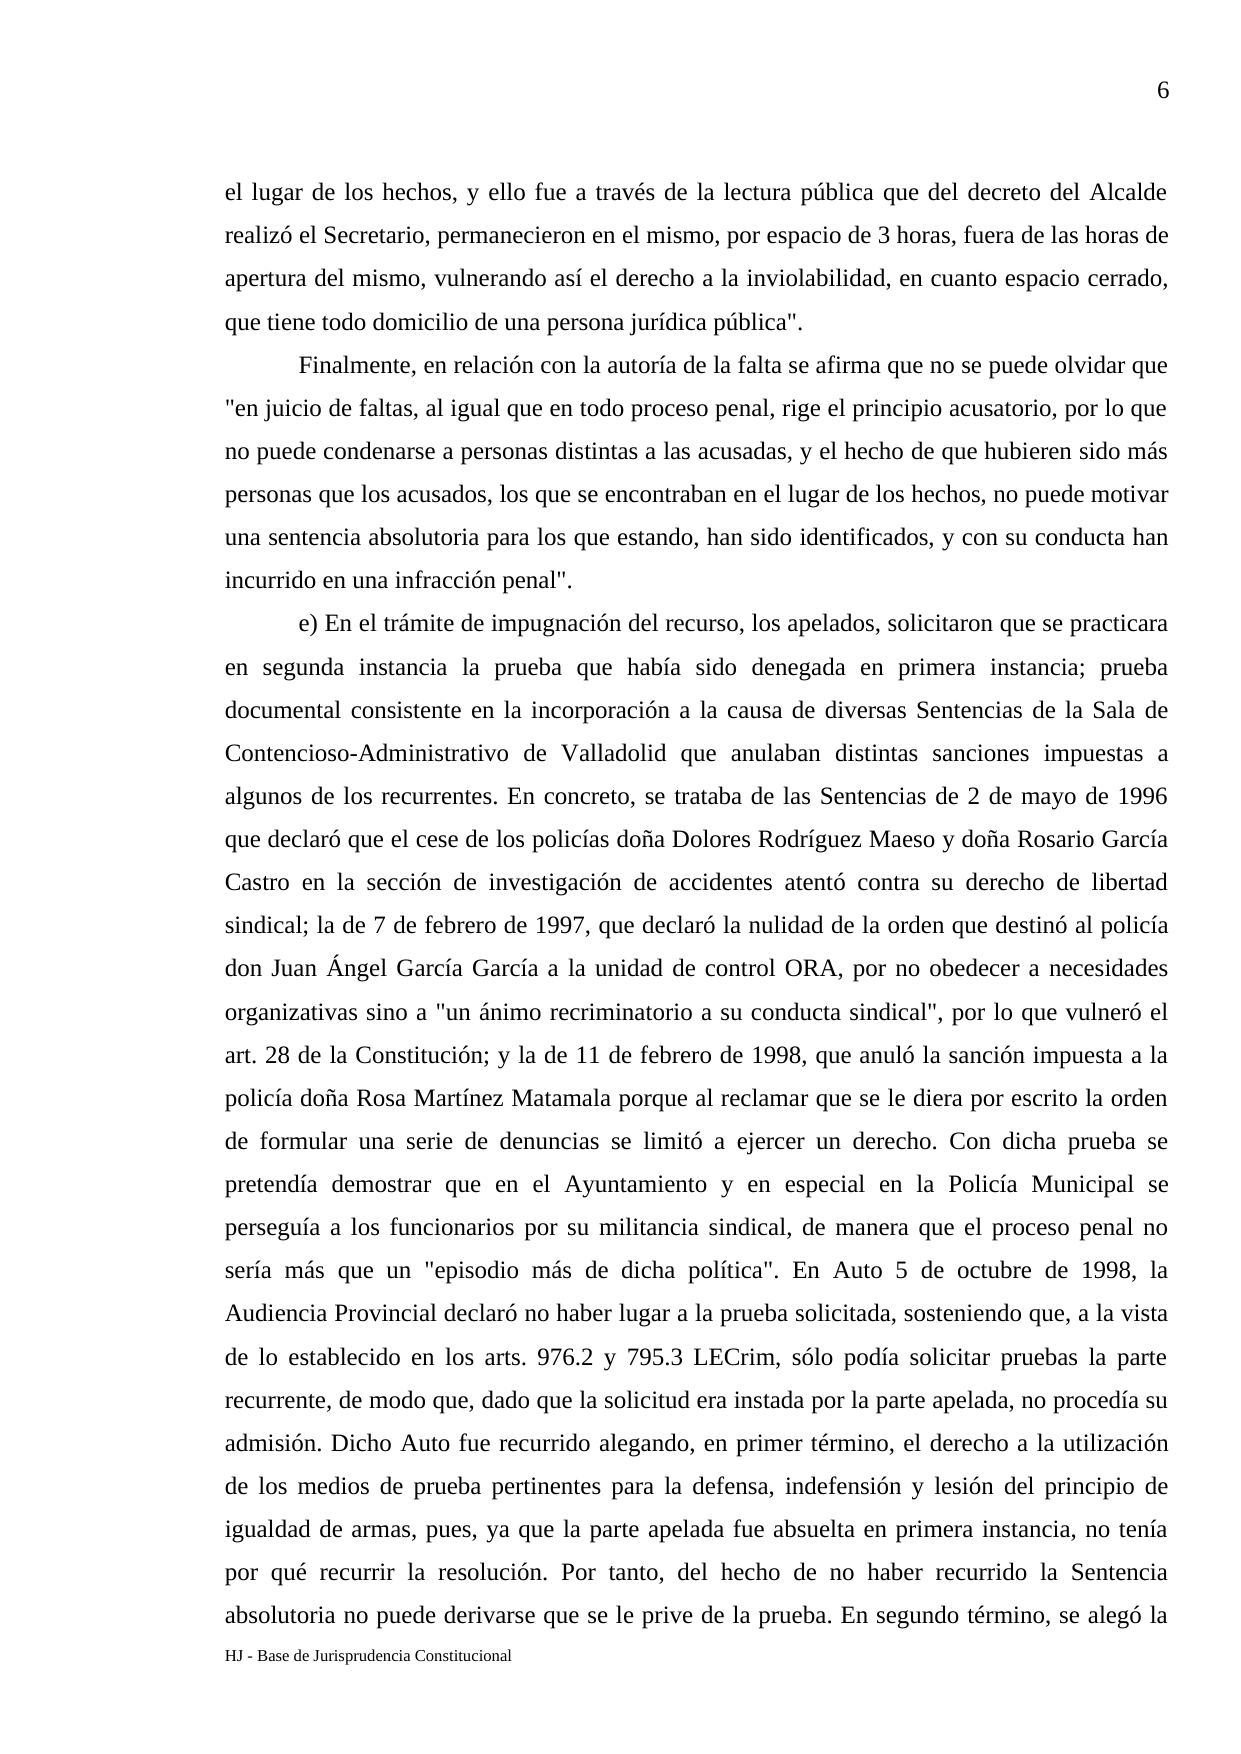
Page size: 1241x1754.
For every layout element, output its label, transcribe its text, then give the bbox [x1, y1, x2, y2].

text Finalmente, en relación con la autoría de la falta se afirma que no se puede olvidar que "en juicio de faltas, al igual que en todo proceso penal, rige el principio acusatorio, por lo que no puede condenarse a personas distintas a las acusadas, y el hecho de que hubieren sido más personas que los acusados, los que se encontraban en el lugar de los hechos, no puede motivar una sentencia absolutoria para los que estando, han sido identificados, y con su conducta han incurrido en una infracción penal". [224, 350, 1169, 594]
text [224, 177, 1169, 335]
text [224, 608, 1169, 1629]
